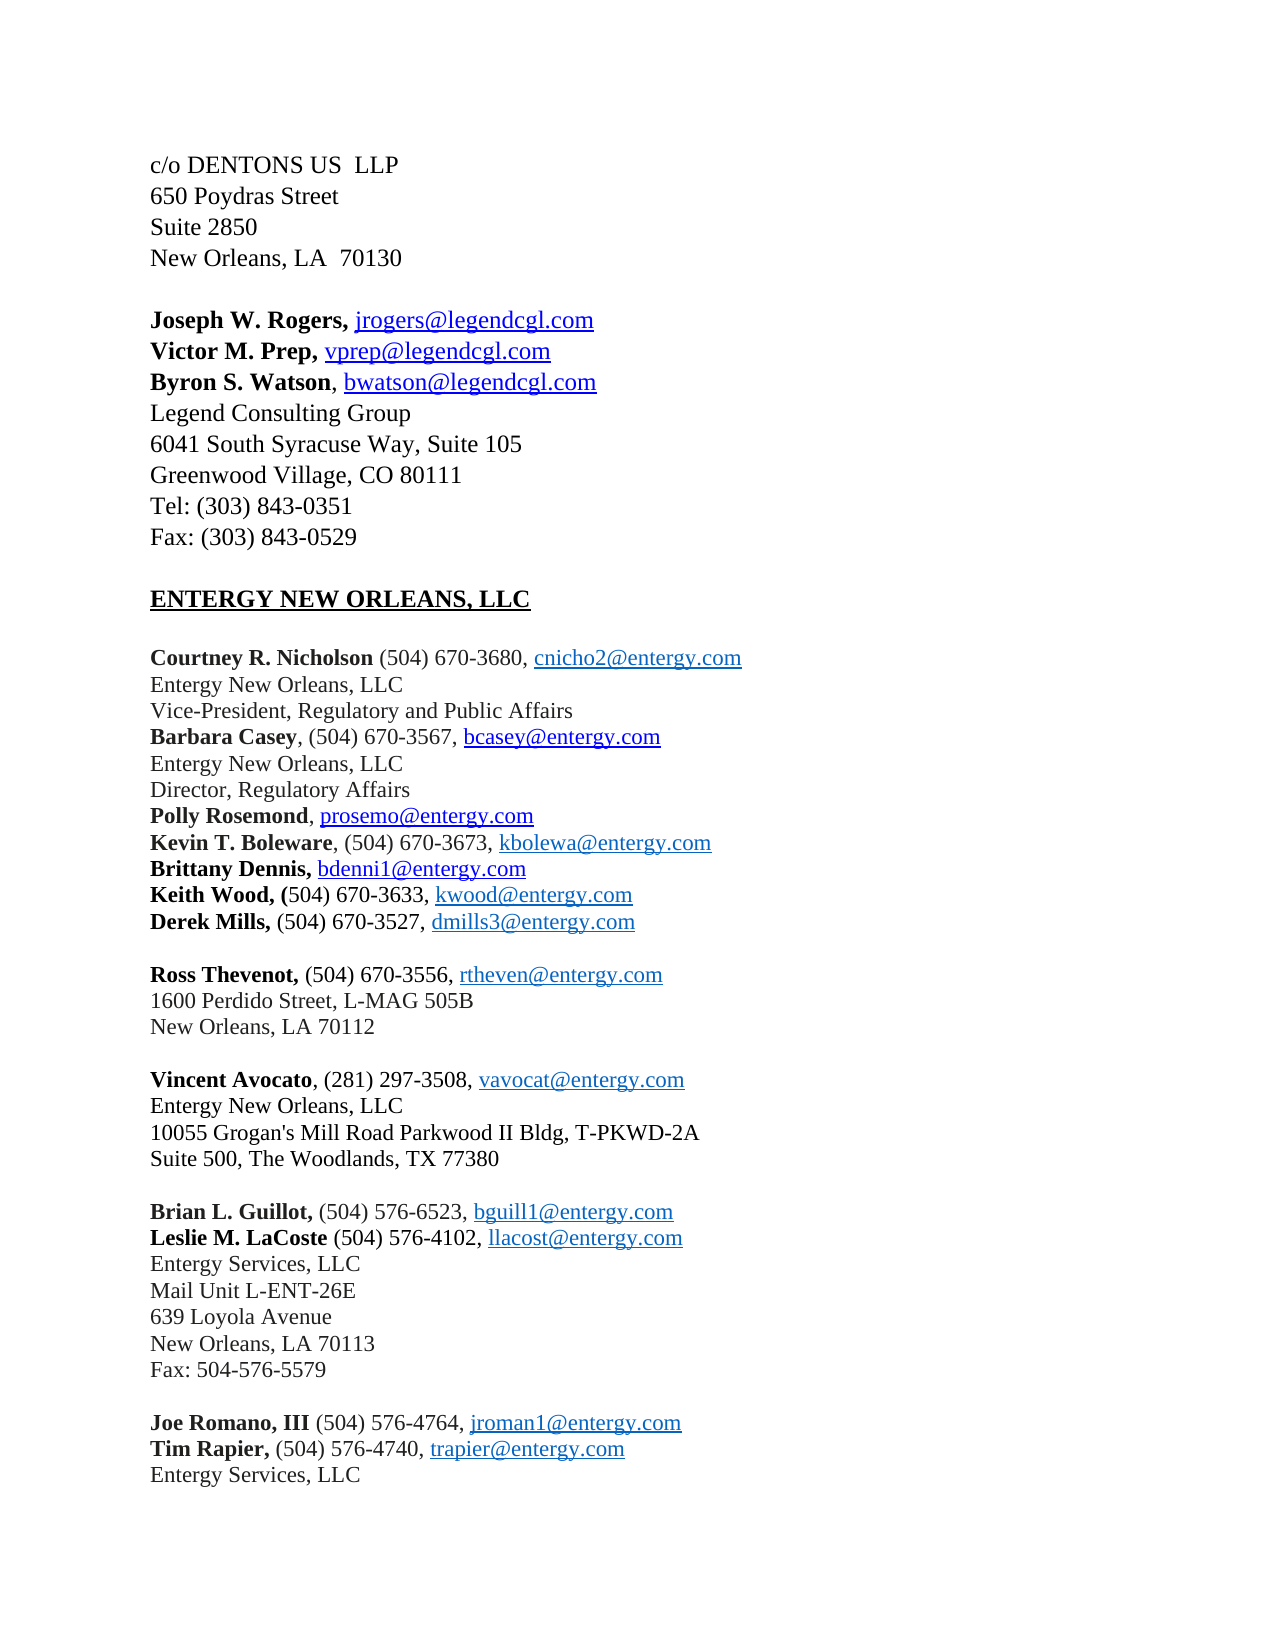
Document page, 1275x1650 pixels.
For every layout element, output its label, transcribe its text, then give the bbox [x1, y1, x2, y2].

text Brian L. Guillot, (504) 576-6523, bguill1@entergy.com [150, 1198, 1125, 1224]
text Victor M. Prep, vprep@legendcgl.com [150, 336, 1125, 365]
text Keith Wood, (504) 670-3633, kwood@entergy.com [150, 882, 1125, 908]
text Barbara Casey, (504) 670-3567, bcasey@entergy.com [150, 723, 1125, 750]
text Entergy Services, LLC [150, 1251, 1125, 1277]
text Entergy New Orleans, LLC [150, 750, 1125, 776]
text 6041 South Syracuse Way, Suite 105 [150, 429, 1125, 458]
text Tel: (303) 843-0351 [150, 491, 1125, 520]
text Joe Romano, III (504) 576-4764, jroman1@entergy.com [150, 1409, 1125, 1435]
text New Orleans, LA 70112 [150, 1013, 1125, 1040]
text Brittany Dennis, bdenni1@entergy.com [150, 855, 1125, 882]
text Entergy Services, LLC [150, 1461, 1125, 1488]
text c/o DENTONS US LLP [150, 150, 1125, 179]
text 10055 Grogan's Mill Road Parkwood II Bldg, T-PKWD-2A [150, 1119, 1125, 1145]
text Vice-President, Regulatory and Public Affairs [150, 697, 1125, 723]
text Vincent Avocato, (281) 297-3508, vavocat@entergy.com [150, 1066, 1125, 1092]
text Suite 2850 [150, 212, 1125, 241]
text Greenwood Village, CO 80111 [150, 460, 1125, 489]
text Derek Mills, (504) 670-3527, dmills3@entergy.com [150, 908, 1125, 934]
text Suite 500, The Woodlands, TX 77380 [150, 1145, 1125, 1171]
text Fax: (303) 843-0529 [150, 522, 1125, 551]
text 1600 Perdido Street, L-MAG 505B [150, 987, 1125, 1013]
text Polly Rosemond, prosemo@entergy.com [150, 802, 1125, 829]
text 650 Poydras Street [150, 181, 1125, 210]
text Courtney R. Nicholson (504) 670-3680, cnicho2@entergy.com [150, 644, 1125, 671]
text Ross Thevenot, (504) 670-3556, rtheven@entergy.com [150, 961, 1125, 987]
text ENTERGY NEW ORLEANS, LLC [150, 584, 1125, 613]
text Tim Rapier, (504) 576-4740, trapier@entergy.com [150, 1435, 1125, 1461]
text Director, Regulatory Affairs [150, 776, 1125, 802]
text Leslie M. LaCoste (504) 576-4102, llacost@entergy.com [150, 1224, 1125, 1251]
text Byron S. Watson, bwatson@legendcgl.com [150, 367, 1125, 396]
text Entergy New Orleans, LLC [150, 1092, 1125, 1119]
text Entergy New Orleans, LLC [150, 671, 1125, 697]
text Joseph W. Rogers, jrogers@legendcgl.com [150, 305, 1125, 334]
text Mail Unit L-ENT-26E [150, 1277, 1125, 1303]
text New Orleans, LA 70130 [150, 243, 1125, 272]
text Legend Consulting Group [150, 398, 1125, 427]
text 639 Loyola Avenue [150, 1303, 1125, 1329]
text Fax: 504-576-5579 [150, 1356, 1125, 1382]
text Kevin T. Boleware, (504) 670-3673, kbolewa@entergy.com [150, 829, 1125, 855]
text New Orleans, LA 70113 [150, 1329, 1125, 1356]
